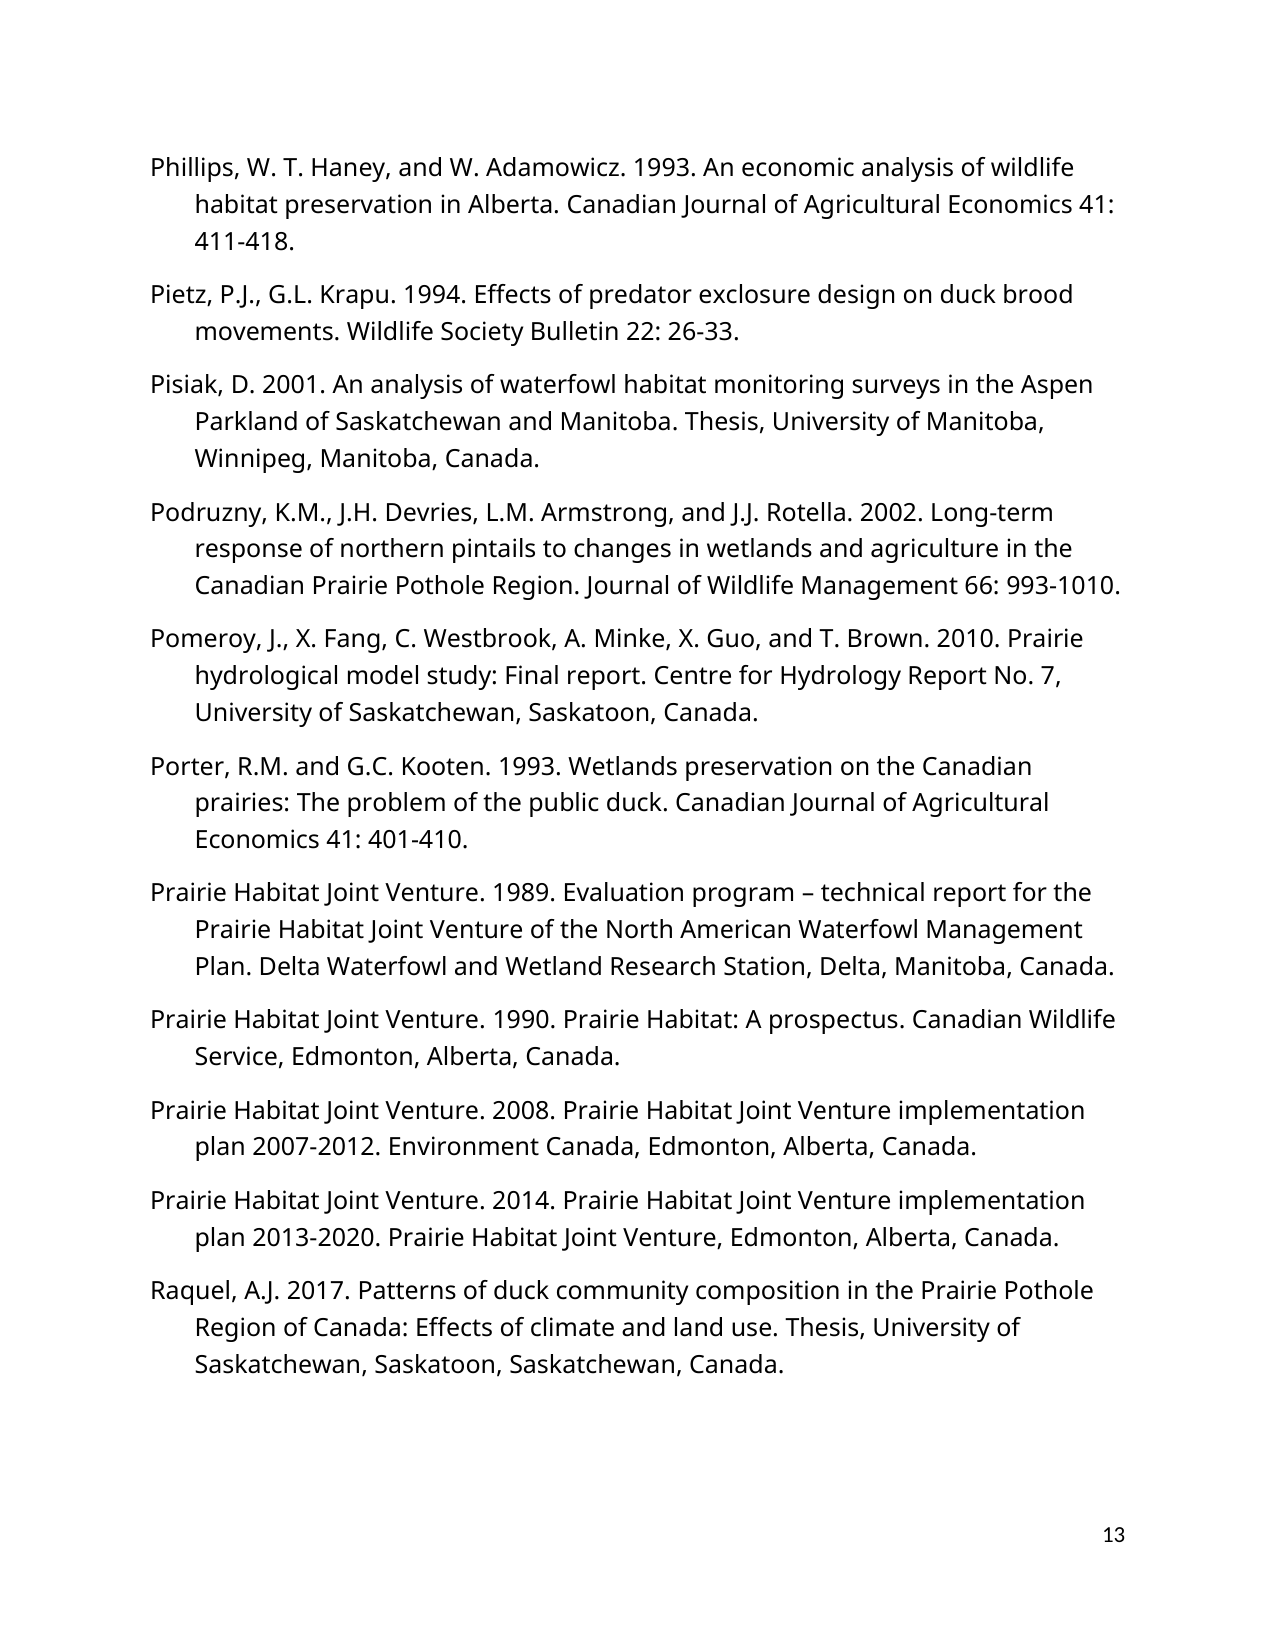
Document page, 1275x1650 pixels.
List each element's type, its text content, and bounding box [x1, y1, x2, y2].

text Prairie Habitat Joint Venture. 2014. Prairie Habitat Joint Venture implementation plan 2013-2020. Prairie Habitat Joint Venture, Edmonton, Alberta, Canada. [150, 1182, 1125, 1253]
text Prairie Habitat Joint Venture. 1990. Prairie Habitat: A prospectus. Canadian Wildlife Service, Edmonton, Alberta, Canada. [150, 1002, 1125, 1073]
text Raquel, A.J. 2017. Patterns of duck community composition in the Prairie Pothole Region of Canada: Effects of climate and land use. Thesis, University of Saskatchewan, Saskatoon, Saskatchewan, Canada. [150, 1273, 1125, 1380]
text Prairie Habitat Joint Venture. 2008. Prairie Habitat Joint Venture implementation plan 2007-2012. Environment Canada, Edmonton, Alberta, Canada. [150, 1092, 1125, 1163]
text Podruzny, K.M., J.H. Devries, L.M. Armstrong, and J.J. Rotella. 2002. Long-term response of northern pintails to changes in wetlands and agriculture in the Canadian Prairie Pothole Region. Journal of Wildlife Management 66: 993-1010. [150, 494, 1125, 602]
text Phillips, W. T. Haney, and W. Adamowicz. 1993. An economic analysis of wildlife habitat preservation in Alberta. Canadian Journal of Agricultural Economics 41: 411-418. [150, 150, 1125, 258]
text Pomeroy, J., X. Fang, C. Westbrook, A. Minke, X. Guo, and T. Brown. 2010. Prairie hydrological model study: Final report. Centre for Hydrology Report No. 7, University of Saskatchewan, Saskatoon, Canada. [150, 621, 1125, 729]
text Pisiak, D. 2001. An analysis of waterfowl habitat monitoring surveys in the Aspen Parkland of Saskatchewan and Manitoba. Thesis, University of Manitoba, Winnipeg, Manitoba, Canada. [150, 367, 1125, 475]
text Pietz, P.J., G.L. Krapu. 1994. Effects of predator exclosure design on duck brood movements. Wildlife Society Bulletin 22: 26-33. [150, 277, 1125, 348]
text Prairie Habitat Joint Venture. 1989. Evaluation program – technical report for the Prairie Habitat Joint Venture of the North American Waterfowl Management Plan. Delta Waterfowl and Wetland Research Station, Delta, Manitoba, Canada. [150, 875, 1125, 983]
text Porter, R.M. and G.C. Kooten. 1993. Wetlands preservation on the Canadian prairies: The problem of the public duck. Canadian Journal of Agricultural Economics 41: 401-410. [150, 748, 1125, 856]
